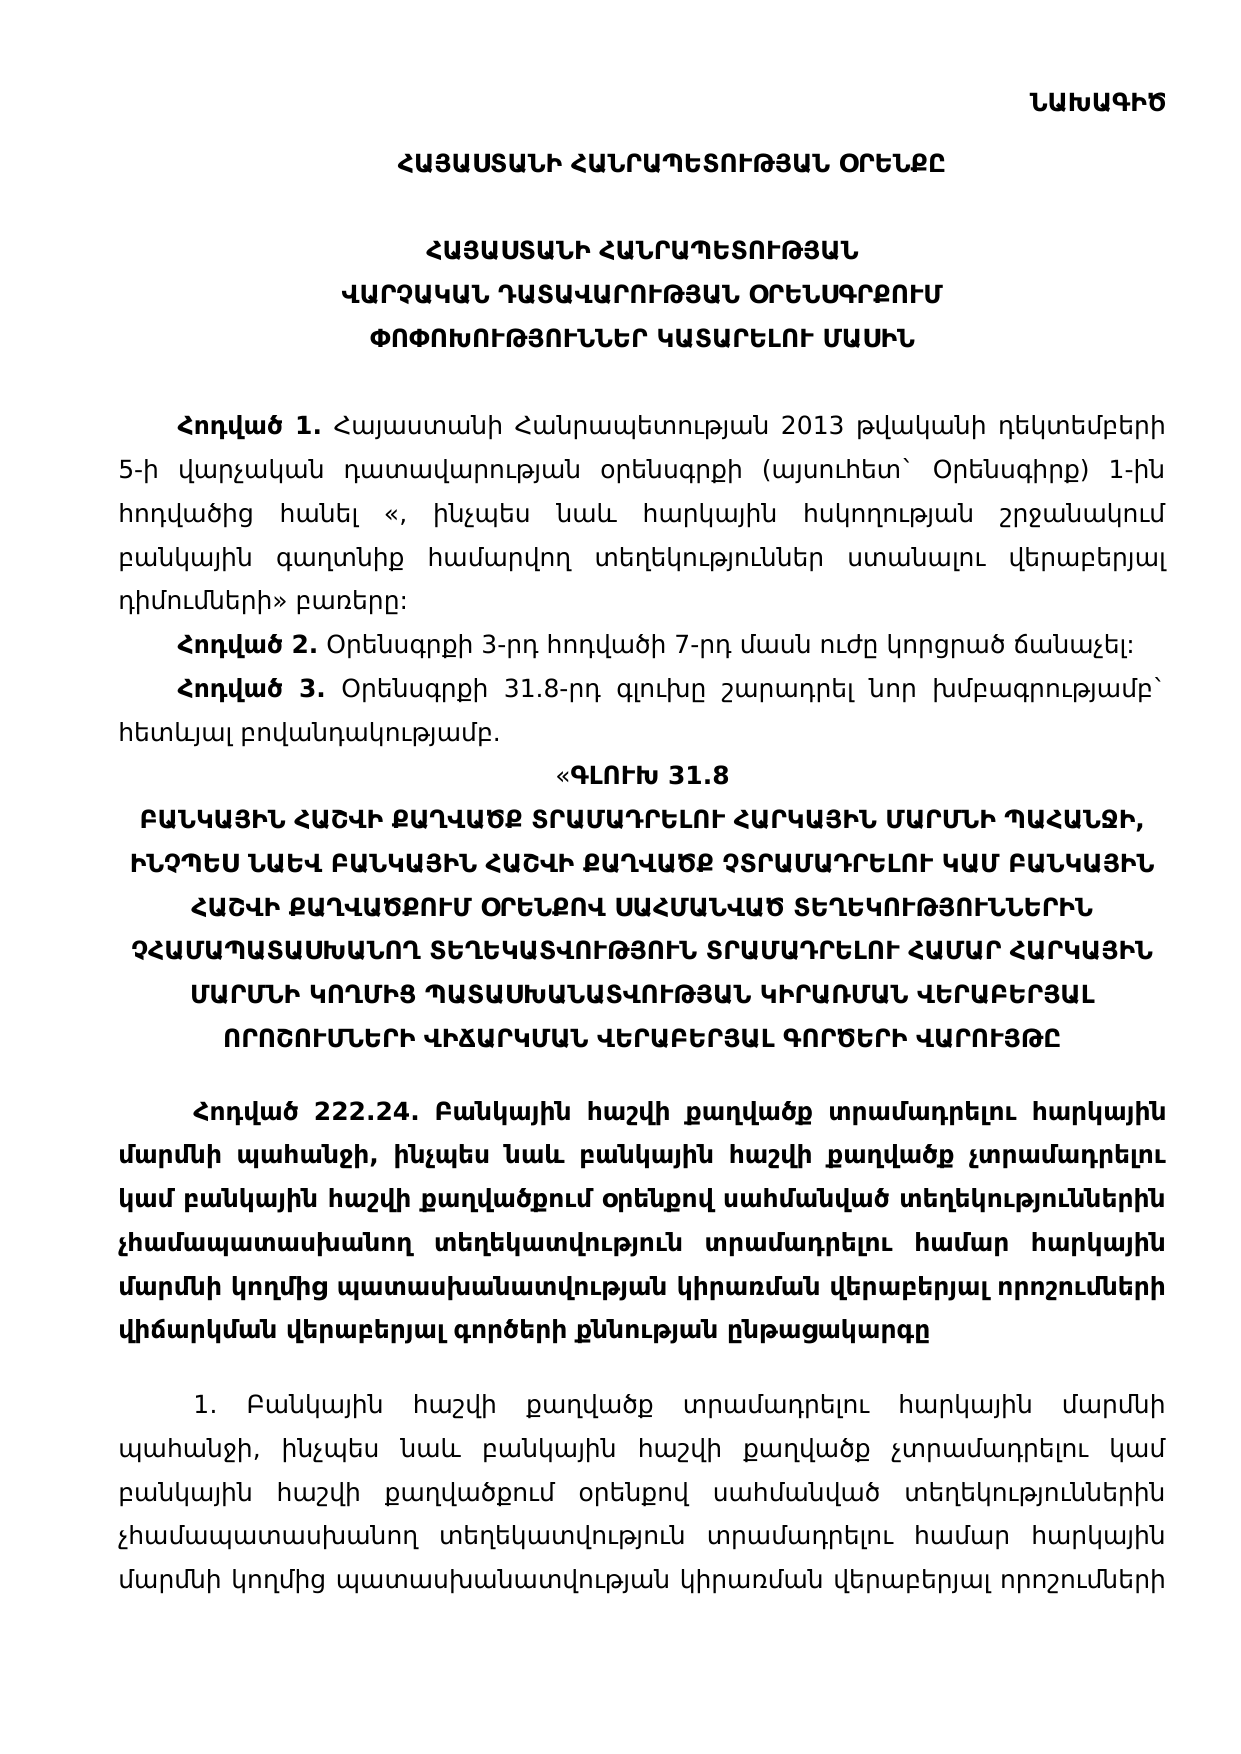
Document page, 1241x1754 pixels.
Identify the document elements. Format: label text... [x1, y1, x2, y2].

text ՀԱՅԱՍՏԱՆԻ ՀԱՆՐԱՊԵՏՈՒԹՅԱՆ [118, 237, 1167, 266]
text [118, 1389, 1167, 1594]
text Հոդված 3. Օրենսգրքի 31.8-րդ գլուխը շարադրել նոր խմբագրությամբ` հետևյալ բովանդակությամբ. [118, 674, 1167, 747]
text Հոդված 2. Օրենսգրքի 3-րդ հոդվածի 7-րդ մասն ուժը կորցրած ճանաչել: [118, 630, 1167, 659]
text Հոդված 222.24. Բանկային հաշվի քաղվածք տրամադրելու հարկային մարմնի պահանջի, ինչպես նաև բանկային հաշվի քաղվածք չտրամադրելու կամ բանկային հաշվի քաղվածքում օրենքով սահմանված տեղեկություններին չհամապատասխանող տեղեկատվություն տրամադրելու համար հարկային մարմնի կողմից պատասխանատվության կիրառման վերաբերյալ որոշումների վիճարկման վերաբերյալ գործերի քննության ընթացակարգը [118, 1097, 1167, 1345]
text ՓՈՓՈԽՈՒԹՅՈՒՆՆԵՐ ԿԱՏԱՐԵԼՈՒ ՄԱՍԻՆ [118, 324, 1167, 353]
text ՆԱԽԱԳԻԾ [118, 89, 1167, 118]
text ՀԱՅԱՍՏԱՆԻ ՀԱՆՐԱՊԵՏՈՒԹՅԱՆ ՕՐԵՆՔԸ [118, 149, 1167, 178]
text ՎԱՐՉԱԿԱՆ ԴԱՏԱՎԱՐՈՒԹՅԱՆ ՕՐԵՆՍԳՐՔՈՒՄ [118, 280, 1167, 309]
text Հոդված 1. Հայաստանի Հանրապետության 2013 թվականի դեկտեմբերի 5-ի վարչական դատավարության օրենսգրքի (այսուհետ` Օրենսգիրք) 1-ին հոդվածից հանել «, ինչպես նաև հարկային հսկողության շրջանակում բանկային գաղտնիք համարվող տեղեկություններ ստանալու վերաբերյալ դիմումների» բառերը: [118, 412, 1167, 616]
text ԲԱՆԿԱՅԻՆ ՀԱՇՎԻ ՔԱՂՎԱԾՔ ՏՐԱՄԱԴՐԵԼՈՒ ՀԱՐԿԱՅԻՆ ՄԱՐՄՆԻ ՊԱՀԱՆՋԻ, ԻՆՉՊԵՍ ՆԱԵՎ ԲԱՆԿԱՅԻՆ ՀԱՇՎԻ ՔԱՂՎԱԾՔ ՉՏՐԱՄԱԴՐԵԼՈՒ ԿԱՄ ԲԱՆԿԱՅԻՆ ՀԱՇՎԻ ՔԱՂՎԱԾՔՈՒՄ ՕՐԵՆՔՈՎ ՍԱՀՄԱՆՎԱԾ ՏԵՂԵԿՈՒԹՅՈՒՆՆԵՐԻՆ ՉՀԱՄԱՊԱՏԱՍԽԱՆՈՂ ՏԵՂԵԿԱՏՎՈՒԹՅՈՒՆ ՏՐԱՄԱԴՐԵԼՈՒ ՀԱՄԱՐ ՀԱՐԿԱՅԻՆ ՄԱՐՄՆԻ ԿՈՂՄԻՑ ՊԱՏԱՍԽԱՆԱՏՎՈՒԹՅԱՆ ԿԻՐԱՌՄԱՆ ՎԵՐԱԲԵՐՅԱԼ ՈՐՈՇՈՒՄՆԵՐԻ ՎԻՃԱՐԿՄԱՆ ՎԵՐԱԲԵՐՅԱԼ ԳՈՐԾԵՐԻ ՎԱՐՈՒՅԹԸ [118, 805, 1167, 1053]
text «ԳԼՈՒԽ 31.8 [118, 762, 1167, 791]
